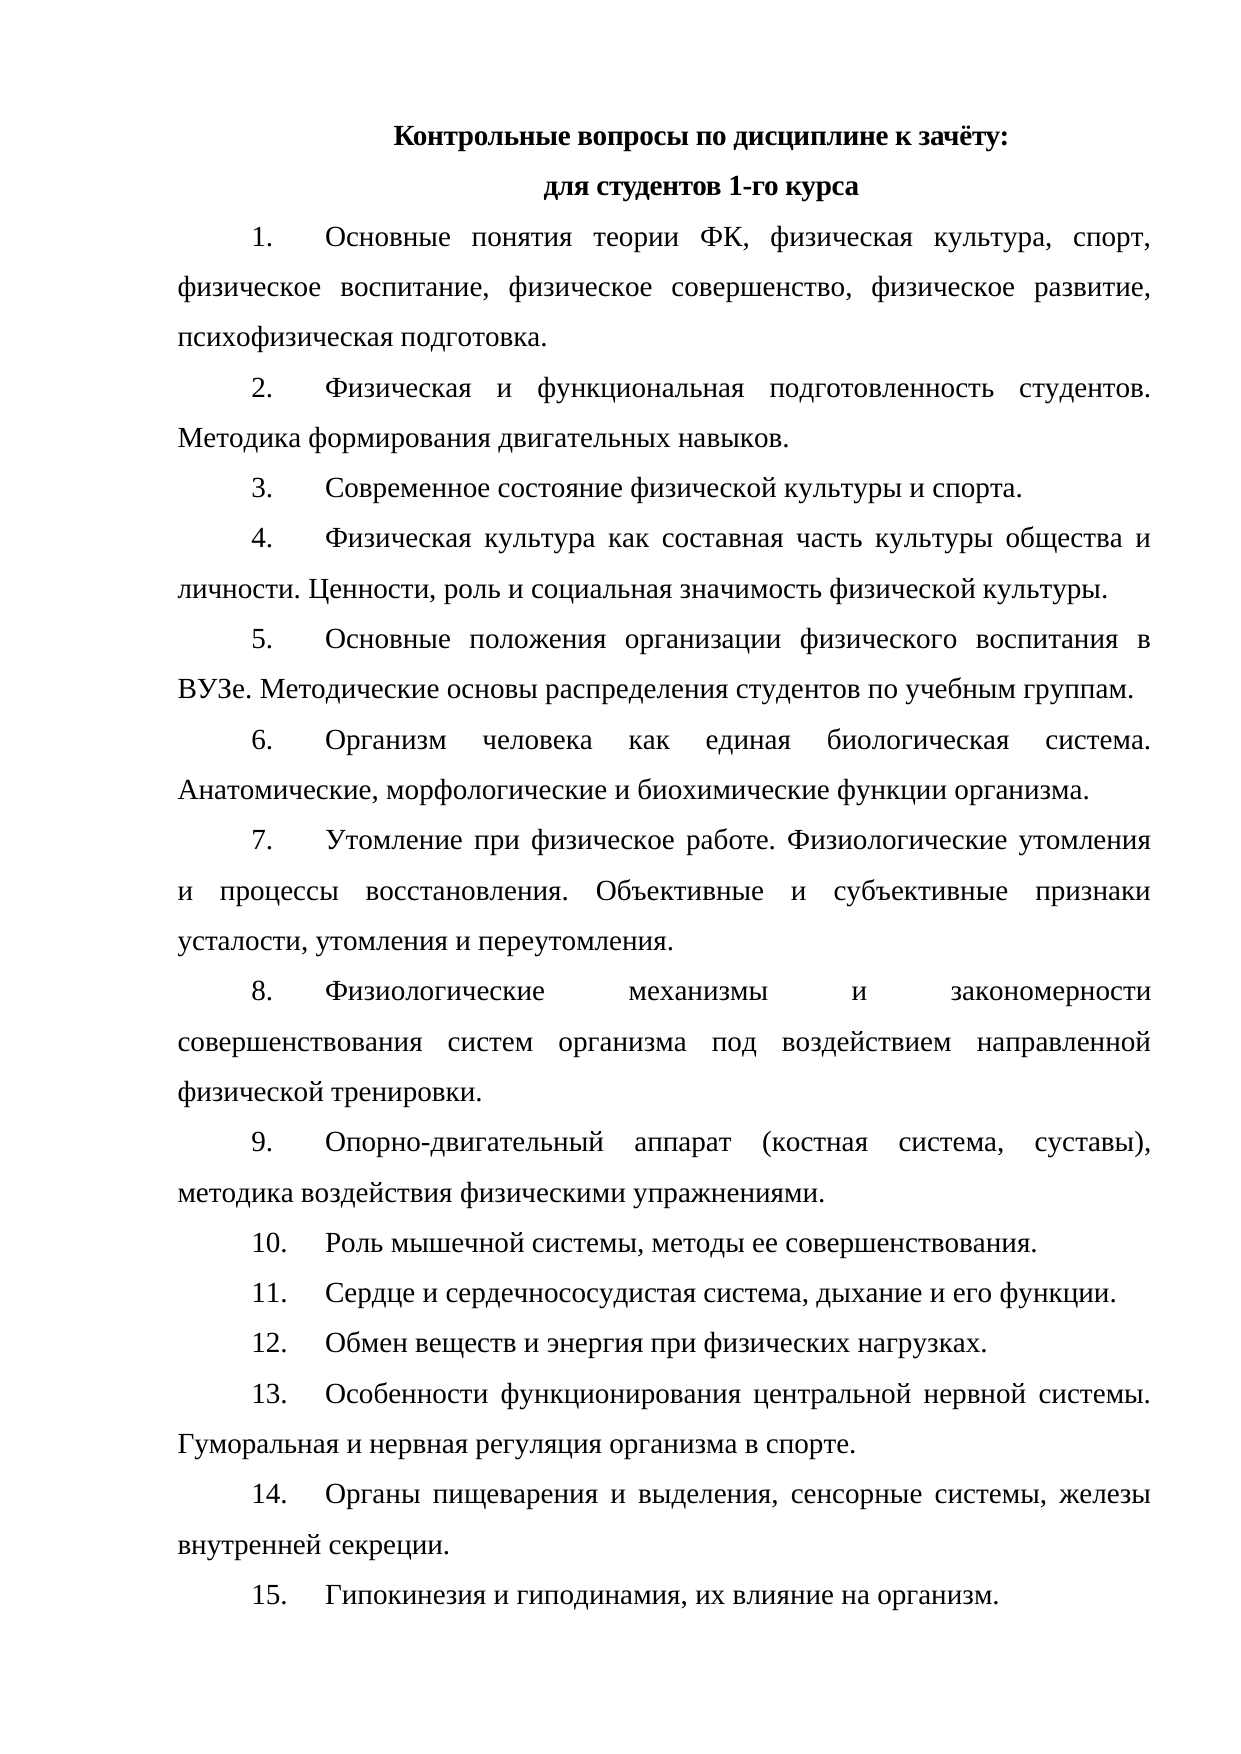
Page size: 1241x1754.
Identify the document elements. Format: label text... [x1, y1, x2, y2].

list Физическая и функциональная подготовленность студентов. Методика формирования двигательных навыков. [177, 370, 1152, 453]
list Обмен веществ и энергия при физических нагрузках. [177, 1326, 1152, 1359]
list Органы пищеварения и выделения, сенсорные системы, железы внутренней секреции. [177, 1477, 1152, 1560]
list Организм человека как единая биологическая система. Анатомические, морфологические и биохимические функции организма. [177, 722, 1152, 806]
list Основные понятия теории ФК, физическая культура, спорт, физическое воспитание, физическое совершенство, физическое развитие, психофизическая подготовка. [177, 219, 1152, 353]
list Современное состояние физической культуры и спорта. [177, 470, 1152, 504]
list Опорно-двигательный аппарат (костная система, суставы), методика воздействия физическими упражнениями. [177, 1124, 1152, 1208]
list Особенности функционирования центральной нервной системы. Гуморальная и нервная регуляция организма в спорте. [177, 1376, 1152, 1460]
list Гипокинезия и гиподинамия, их влияние на организм. [177, 1577, 1152, 1611]
list Роль мышечной системы, методы ее совершенствования. [177, 1225, 1152, 1258]
list Сердце и сердечнососудистая система, дыхание и его функции. [177, 1275, 1152, 1309]
text Контрольные вопросы по дисциплине к зачёту: [177, 118, 1152, 152]
list Физиологические механизмы и закономерности совершенствования систем организма под воздействием направленной физической тренировки. [177, 973, 1152, 1108]
list Физическая культура как составная часть культуры общества и личности. Ценности, роль и социальная значимость физической культуры. [177, 521, 1152, 604]
list Основные положения организации физического воспитания в ВУЗе. Методические основы распределения студентов по учебным группам. [177, 621, 1152, 705]
text для студентов 1-го курса [177, 168, 1152, 202]
list Утомление при физическое работе. Физиологические утомления и процессы восстановления. Объективные и субъективные признаки усталости, утомления и переутомления. [177, 822, 1152, 957]
